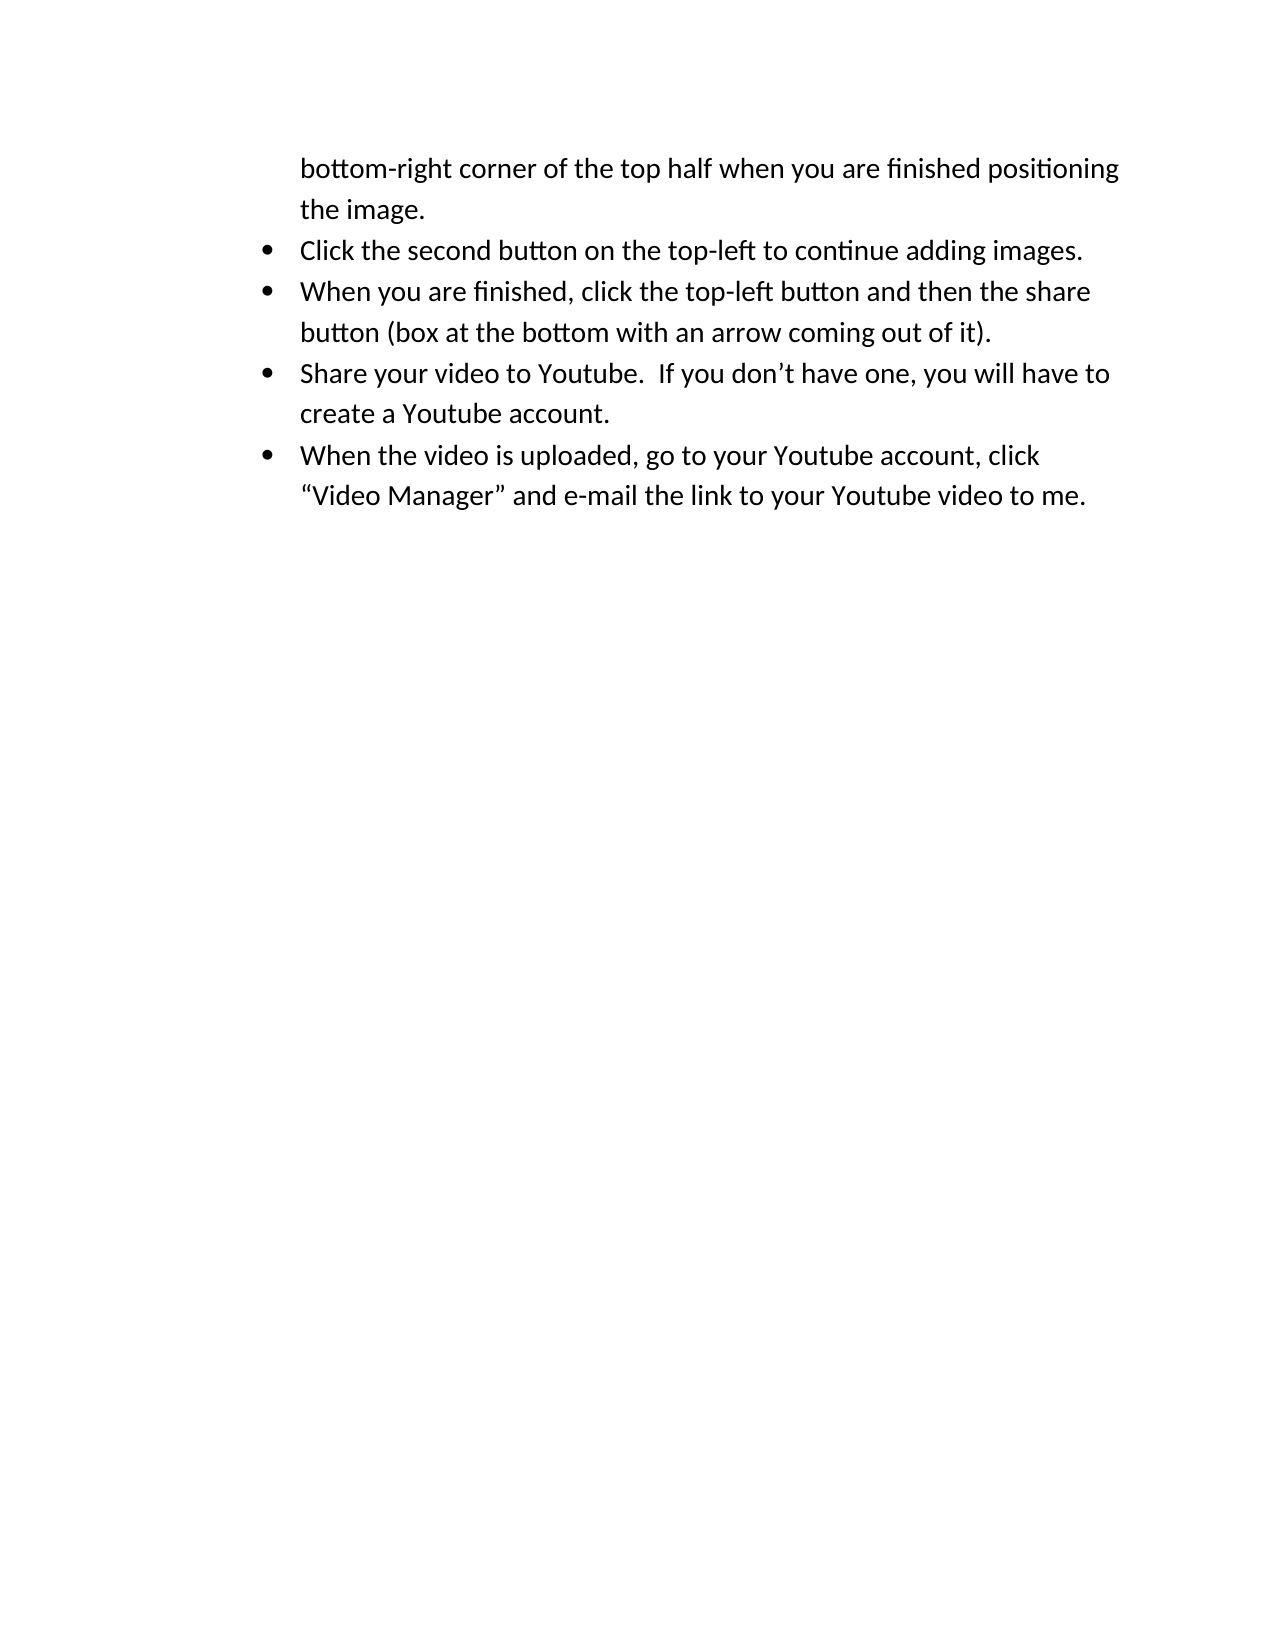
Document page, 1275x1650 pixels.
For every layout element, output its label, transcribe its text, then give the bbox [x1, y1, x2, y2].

list When you are finished, click the top-left button and then the share button (box at the bottom with an arrow coming out of it). [262, 273, 1125, 349]
list Click the second button on the top-left to continue adding images. [262, 232, 1125, 267]
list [262, 150, 1125, 227]
list When the video is uploaded, go to your Youtube account, click “Video Manager” and e-mail the link to your Youtube video to me. [262, 437, 1125, 513]
list Share your video to Youtube. If you don’t have one, you will have to create a Youtube account. [262, 355, 1125, 431]
